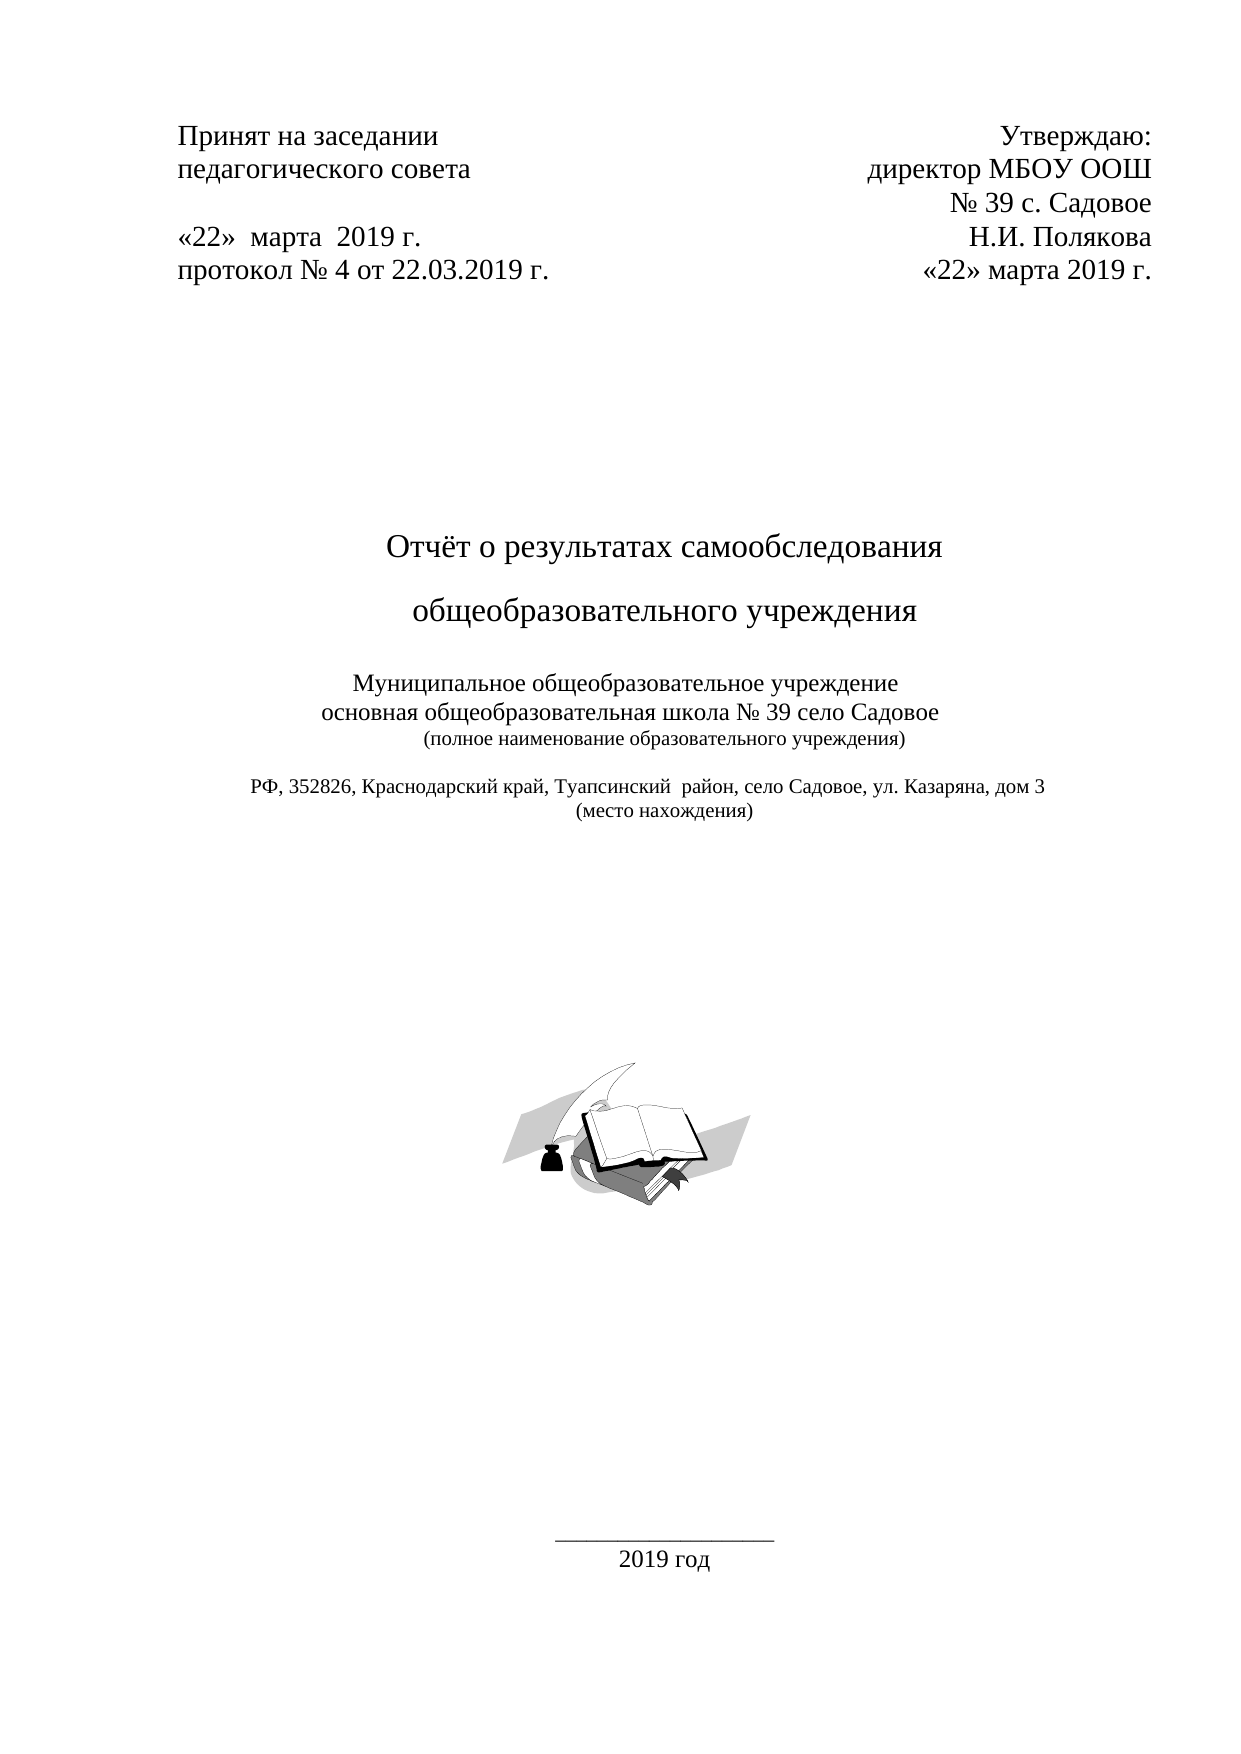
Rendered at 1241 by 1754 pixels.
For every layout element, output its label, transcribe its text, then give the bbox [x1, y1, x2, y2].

table_cell протокол № 4 от 22.03.2019 г. [166, 252, 561, 286]
text общеобразовательного учреждения [177, 590, 1152, 628]
text _____________________ [177, 1520, 1152, 1544]
text (полное наименование образовательного учреждения) [177, 726, 1152, 750]
table_cell Н.И. Полякова [561, 219, 1163, 252]
text РФ, 352826, Краснодарский край, Туапсинский район, село Садовое, ул. Казаряна, дом 3 [177, 774, 1152, 798]
table_cell «22» марта 2019 г. [561, 252, 1163, 286]
text 2019 год [177, 1544, 1152, 1573]
table_header Принят на заседании [166, 118, 561, 152]
text основная общеобразовательная школа № 39 село Садовое [177, 697, 1152, 726]
table_cell «22» марта 2019 г. [166, 219, 561, 252]
text Отчёт о результатах самообследования [177, 526, 1152, 565]
text Муниципальное общеобразовательное учреждение [177, 668, 1152, 697]
table_header Утверждаю: [561, 118, 1163, 152]
table_cell директор МБОУ ООШ № 39 с. Садовое [561, 152, 1163, 219]
table_cell педагогического совета [166, 152, 561, 219]
text (место нахождения) [177, 798, 1152, 822]
